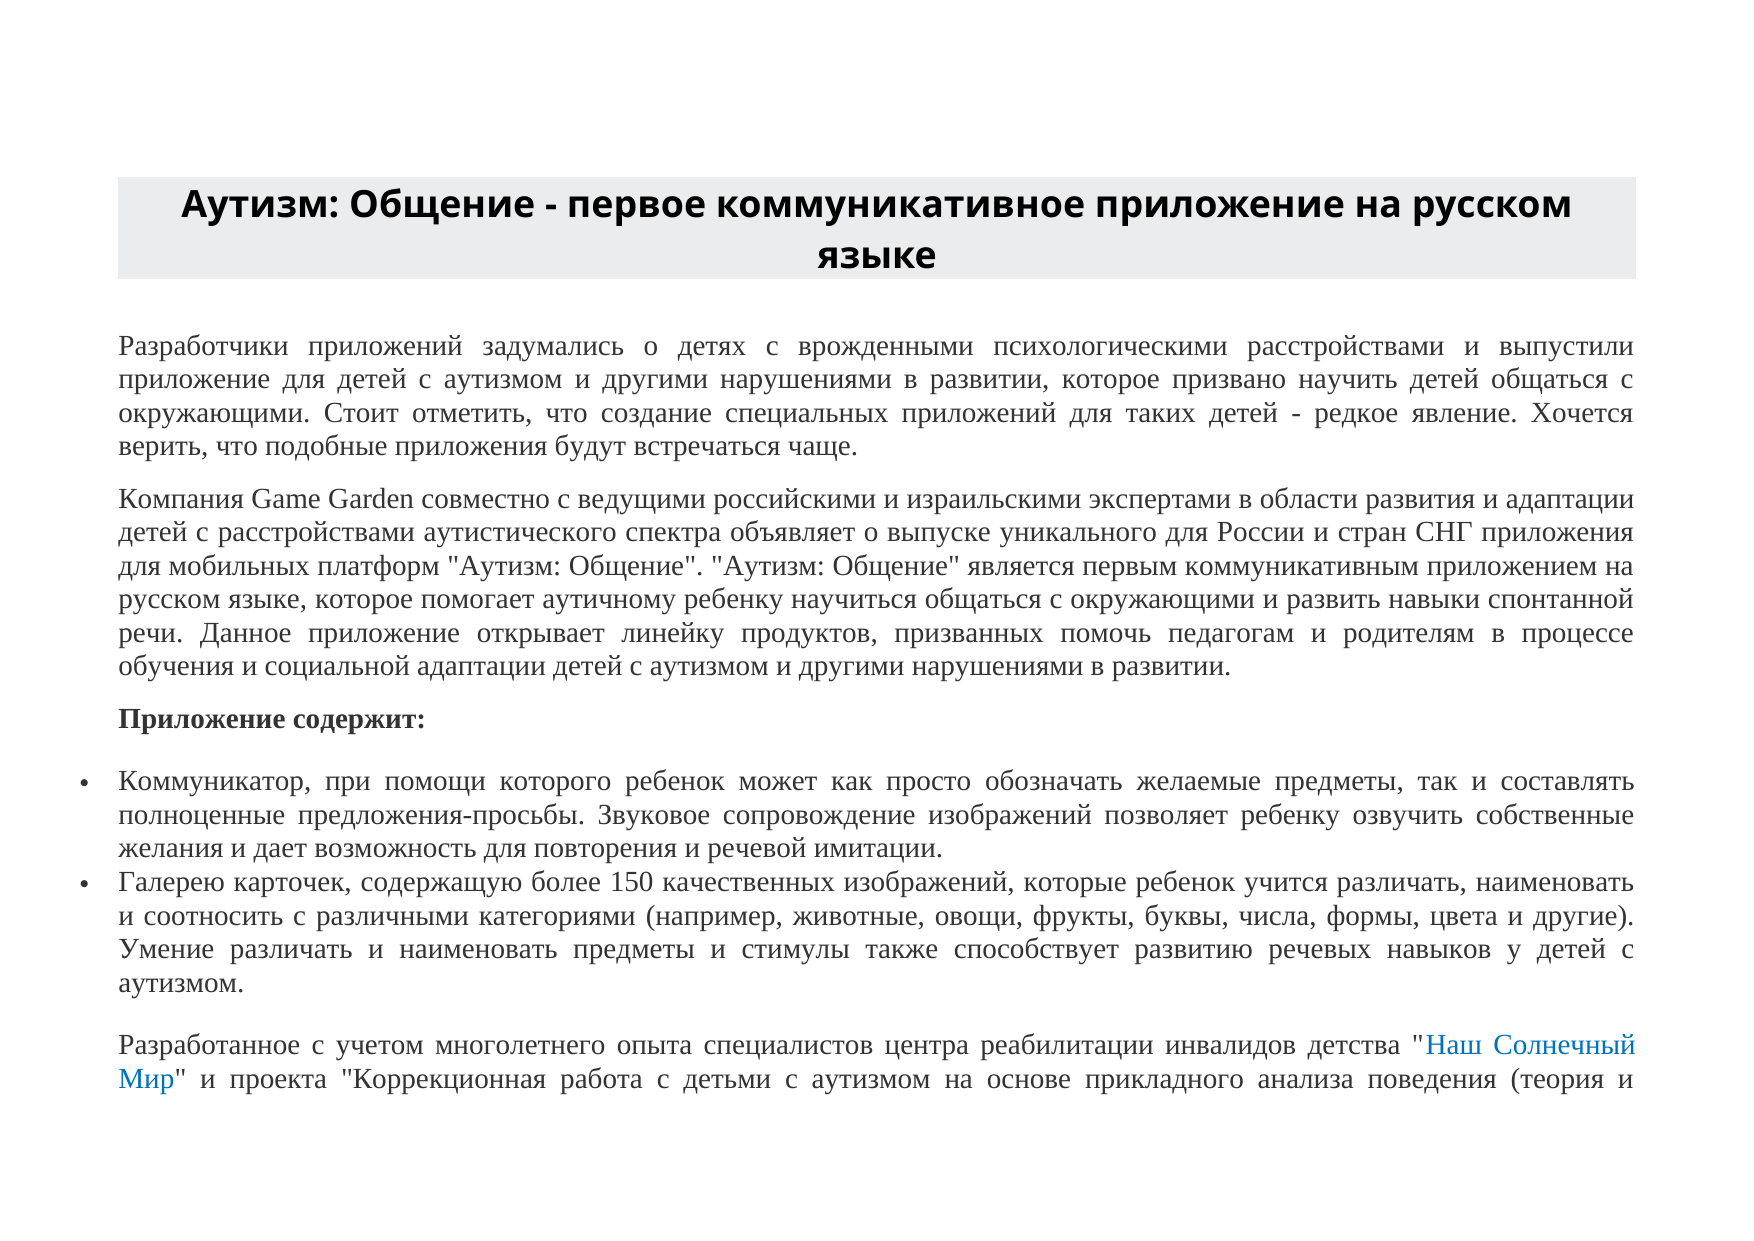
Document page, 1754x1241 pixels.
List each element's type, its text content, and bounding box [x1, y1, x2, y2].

text Разработчики приложений задумались о детях с врожденными психологическими расстройствами и выпустили приложение для детей с аутизмом и другими нарушениями в развитии, которое призвано научить детей общаться с окружающими. Стоит отметить, что создание специальных приложений для таких детей - редкое явление. Хочется верить, что подобные приложения будут встречаться чаще. [118, 328, 1636, 462]
list Галерею карточек, содержащую более 150 качественных изображений, которые ребенок учится различать, наименовать и соотносить с различными категориями (например, животные, овощи, фрукты, буквы, числа, формы, цвета и другие). Умение различать и наименовать предметы и стимулы также способствует развитию речевых навыков у детей с аутизмом. [81, 864, 1636, 998]
text Компания Game Garden совместно с ведущими российскими и израильскими экспертами в области развития и адаптации детей с расстройствами аутистического спектра объявляет о выпуске уникального для России и стран СНГ приложения для мобильных платформ "Аутизм: Общение". "Аутизм: Общение" является первым коммуникативным приложением на русском языке, которое помогает аутичному ребенку научиться общаться с окружающими и развить навыки спонтанной речи. Данное приложение открывает линейку продуктов, призванных помочь педагогам и родителям в процессе обучения и социальной адаптации детей с аутизмом и другими нарушениями в развитии. [118, 481, 1636, 682]
text Аутизм: Общение - первое коммуникативное приложение на русском языке [118, 177, 1636, 279]
list Коммуникатор, при помощи которого ребенок может как просто обозначать желаемые предметы, так и составлять полноценные предложения-просьбы. Звуковое сопровождение изображений позволяет ребенку озвучить собственные желания и дает возможность для повторения и речевой имитации. [81, 763, 1636, 864]
text Приложение содержит: [118, 701, 1636, 734]
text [118, 1027, 1636, 1094]
